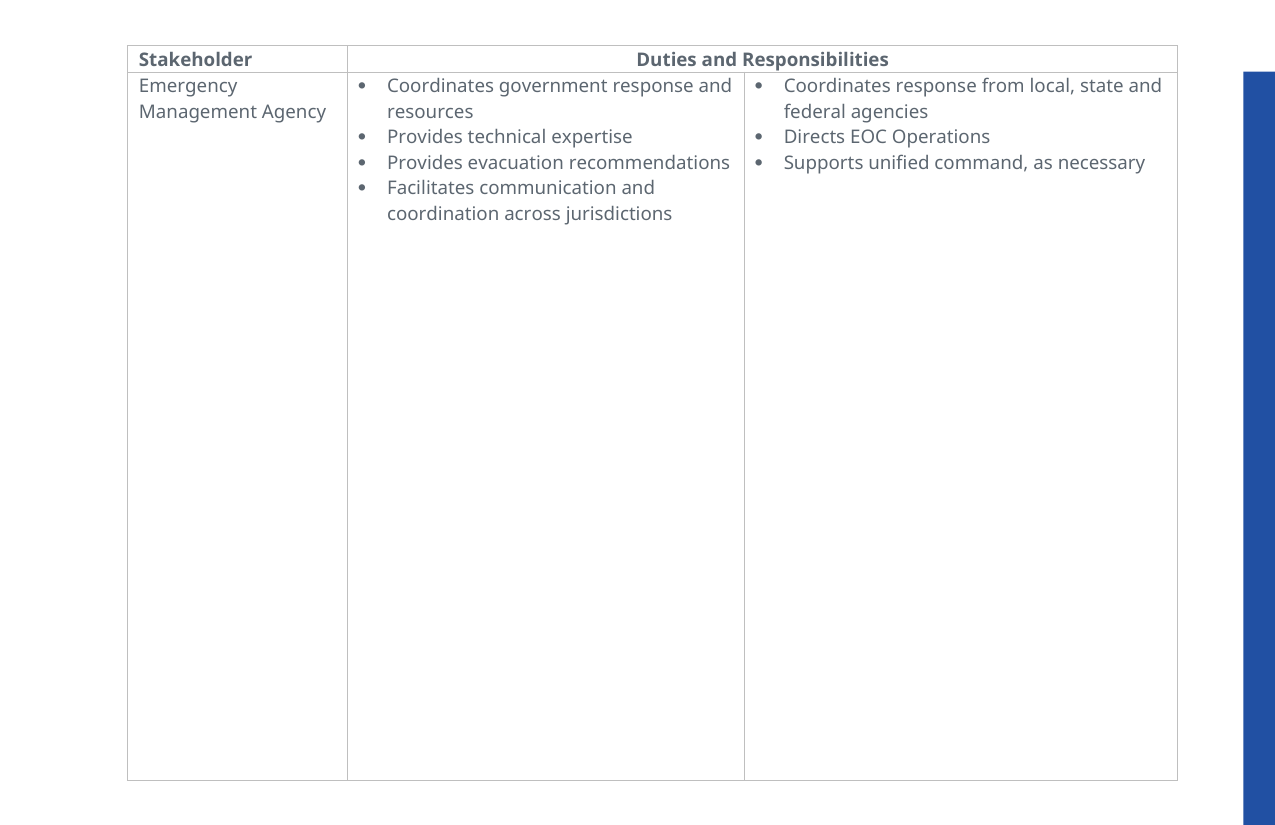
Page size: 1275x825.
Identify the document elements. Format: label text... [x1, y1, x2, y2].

table_header Duties and Responsibilities [348, 46, 1177, 72]
table_cell Emergency Management Agency [128, 73, 347, 780]
table_header Stakeholder [128, 46, 347, 72]
table_cell Coordinates response from local, state and federal agencies Directs EOC Operations Supports unified command, as necessary [745, 73, 1177, 780]
table_cell Coordinates government response and resources Provides technical expertise Provides evacuation recommendations Facilitates communication and coordination across jurisdictions [348, 73, 744, 780]
